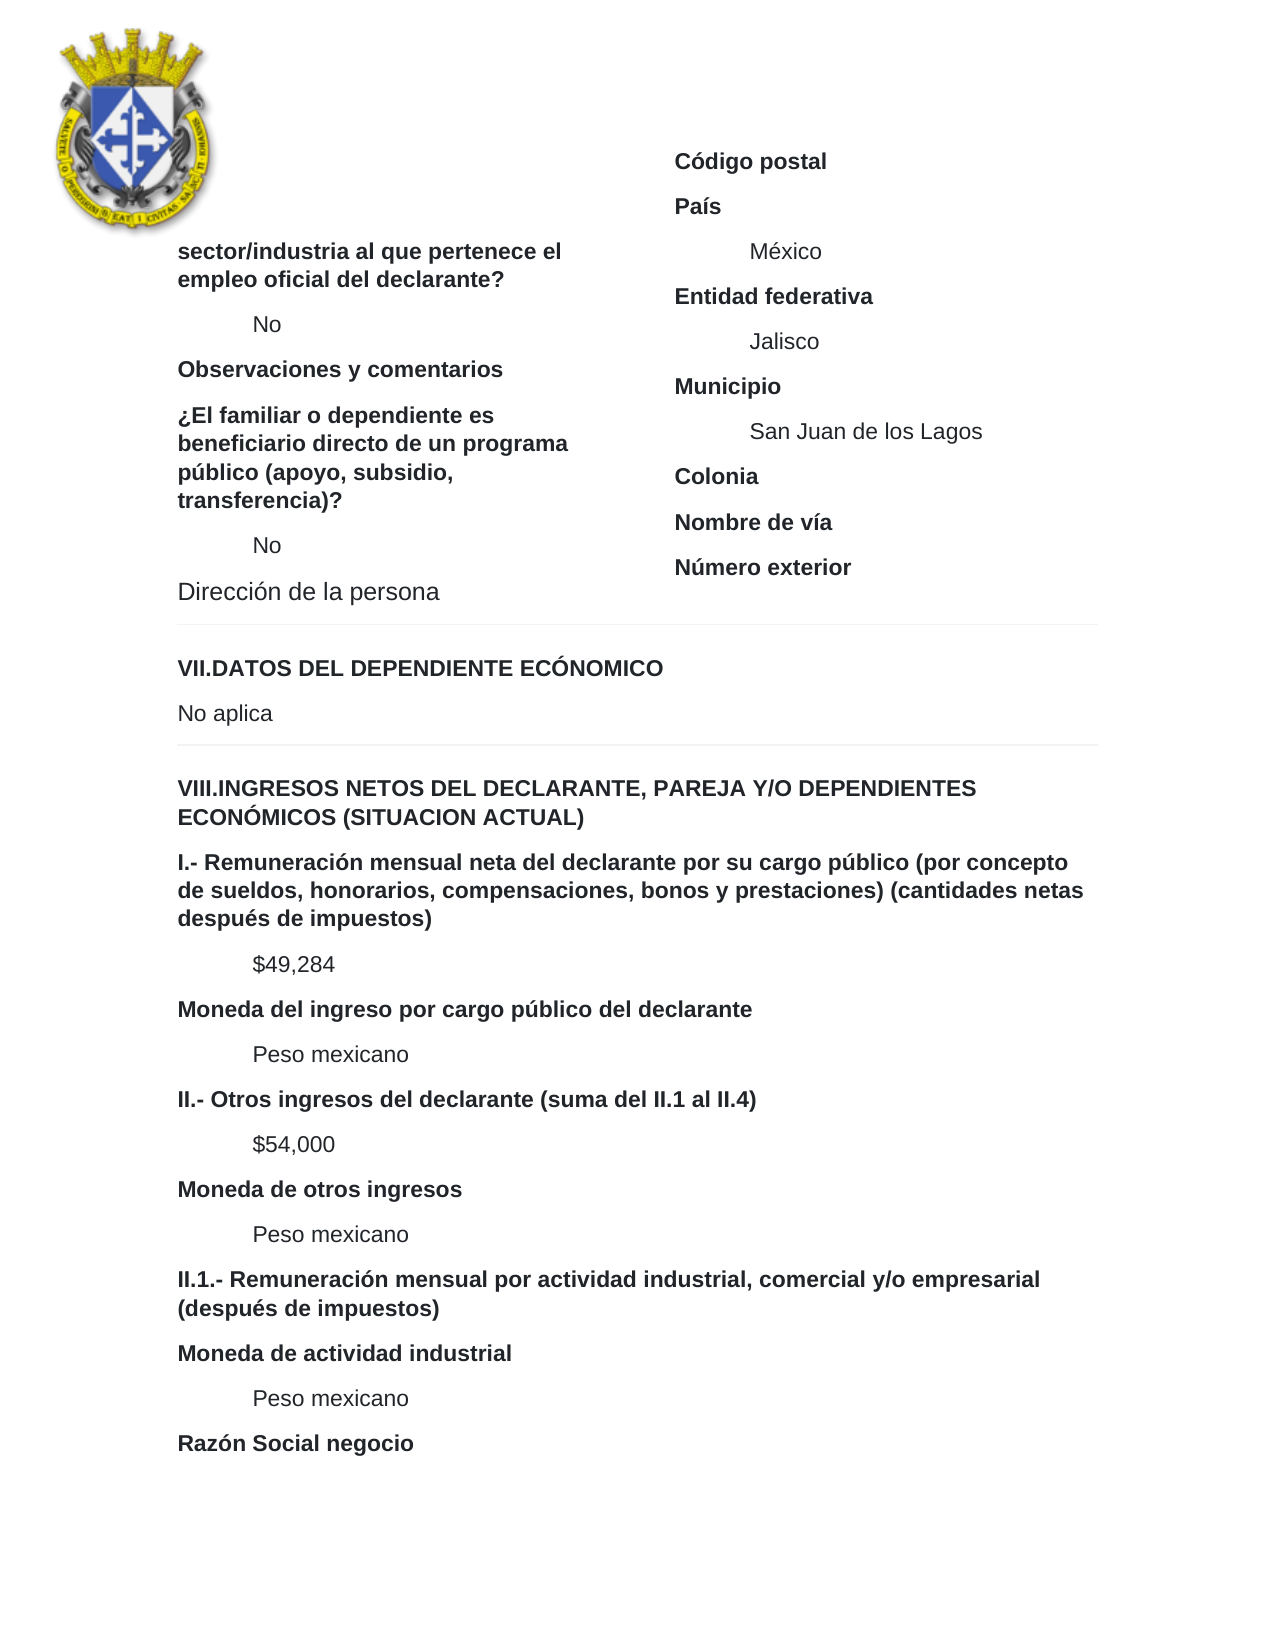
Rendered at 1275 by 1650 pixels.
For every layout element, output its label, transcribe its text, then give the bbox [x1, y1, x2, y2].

text Código postal [674, 148, 1098, 174]
text VIII.INGRESOS NETOS DEL DECLARANTE, PAREJA Y/O DEPENDIENTES ECONÓMICOS (SITUACION ACTUAL) [177, 746, 1098, 830]
text $54,000 [252, 1131, 1098, 1157]
text No [252, 532, 601, 558]
text Colonia [674, 463, 1098, 490]
text Dirección de la persona [177, 577, 601, 606]
text $49,284 [252, 951, 1098, 977]
text No aplica [177, 700, 1098, 726]
text Razón Social negocio [177, 1430, 1098, 1456]
text Entidad federativa [674, 283, 1098, 309]
text Peso mexicano [252, 1221, 1098, 1247]
text II.- Otros ingresos del declarante (suma del II.1 al II.4) [177, 1086, 1098, 1112]
text Jalisco [749, 328, 1098, 354]
text Moneda del ingreso por cargo público del declarante [177, 996, 1098, 1022]
text No [252, 311, 601, 338]
text sector/industria al que pertenece el empleo oficial del declarante? [177, 238, 601, 293]
text Municipio [674, 373, 1098, 399]
text Peso mexicano [252, 1041, 1098, 1067]
text San Juan de los Lagos [749, 418, 1098, 444]
picture [31, 13, 238, 247]
text México [749, 238, 1098, 264]
text VII.DATOS DEL DEPENDIENTE ECÓNOMICO [177, 625, 1098, 681]
text Moneda de actividad industrial [177, 1340, 1098, 1366]
text País [674, 193, 1098, 219]
text Peso mexicano [252, 1385, 1098, 1411]
text ¿El familiar o dependiente es beneficiario directo de un programa público (apoyo, subsidio, transferencia)? [177, 402, 601, 513]
text Nombre de vía [674, 508, 1098, 535]
text II.1.- Remuneración mensual por actividad industrial, comercial y/o empresarial (después de impuestos) [177, 1266, 1098, 1321]
text Moneda de otros ingresos [177, 1176, 1098, 1202]
text Observaciones y comentarios [177, 356, 601, 383]
text Número exterior [674, 553, 1098, 580]
text I.- Remuneración mensual neta del declarante por su cargo público (por concepto de sueldos, honorarios, compensaciones, bonos y prestaciones) (cantidades netas después de impuestos) [177, 848, 1098, 932]
